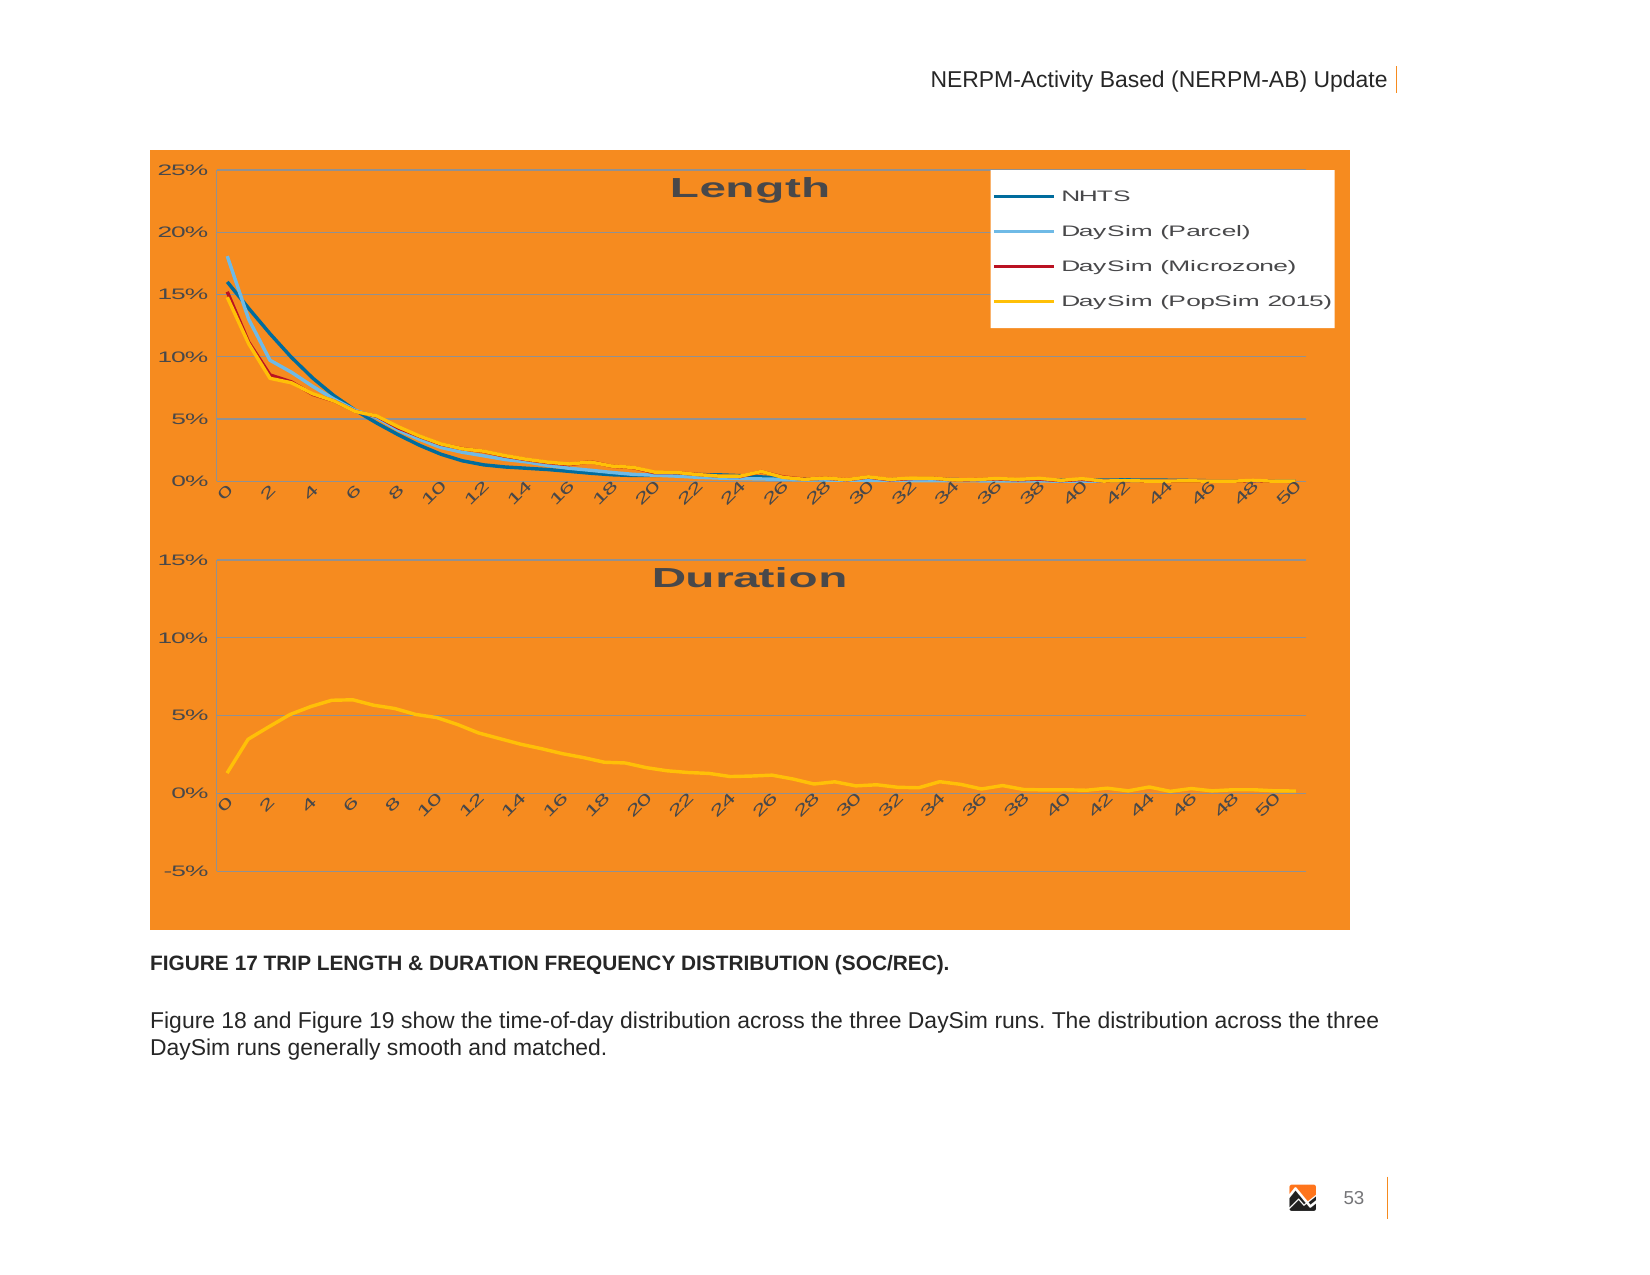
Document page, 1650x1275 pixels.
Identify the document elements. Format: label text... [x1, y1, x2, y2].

text Figure 18 and Figure 19 show the time-of-day distribution across the three DaySim runs. The distribution across the three DaySim runs generally smooth and matched. [150, 1007, 1387, 1060]
text Figure 17 TRIP LENGTH & DURATION FREQUENCY DISTRIBUTION (Soc/Rec). [150, 951, 1387, 975]
picture [1288, 1181, 1317, 1214]
